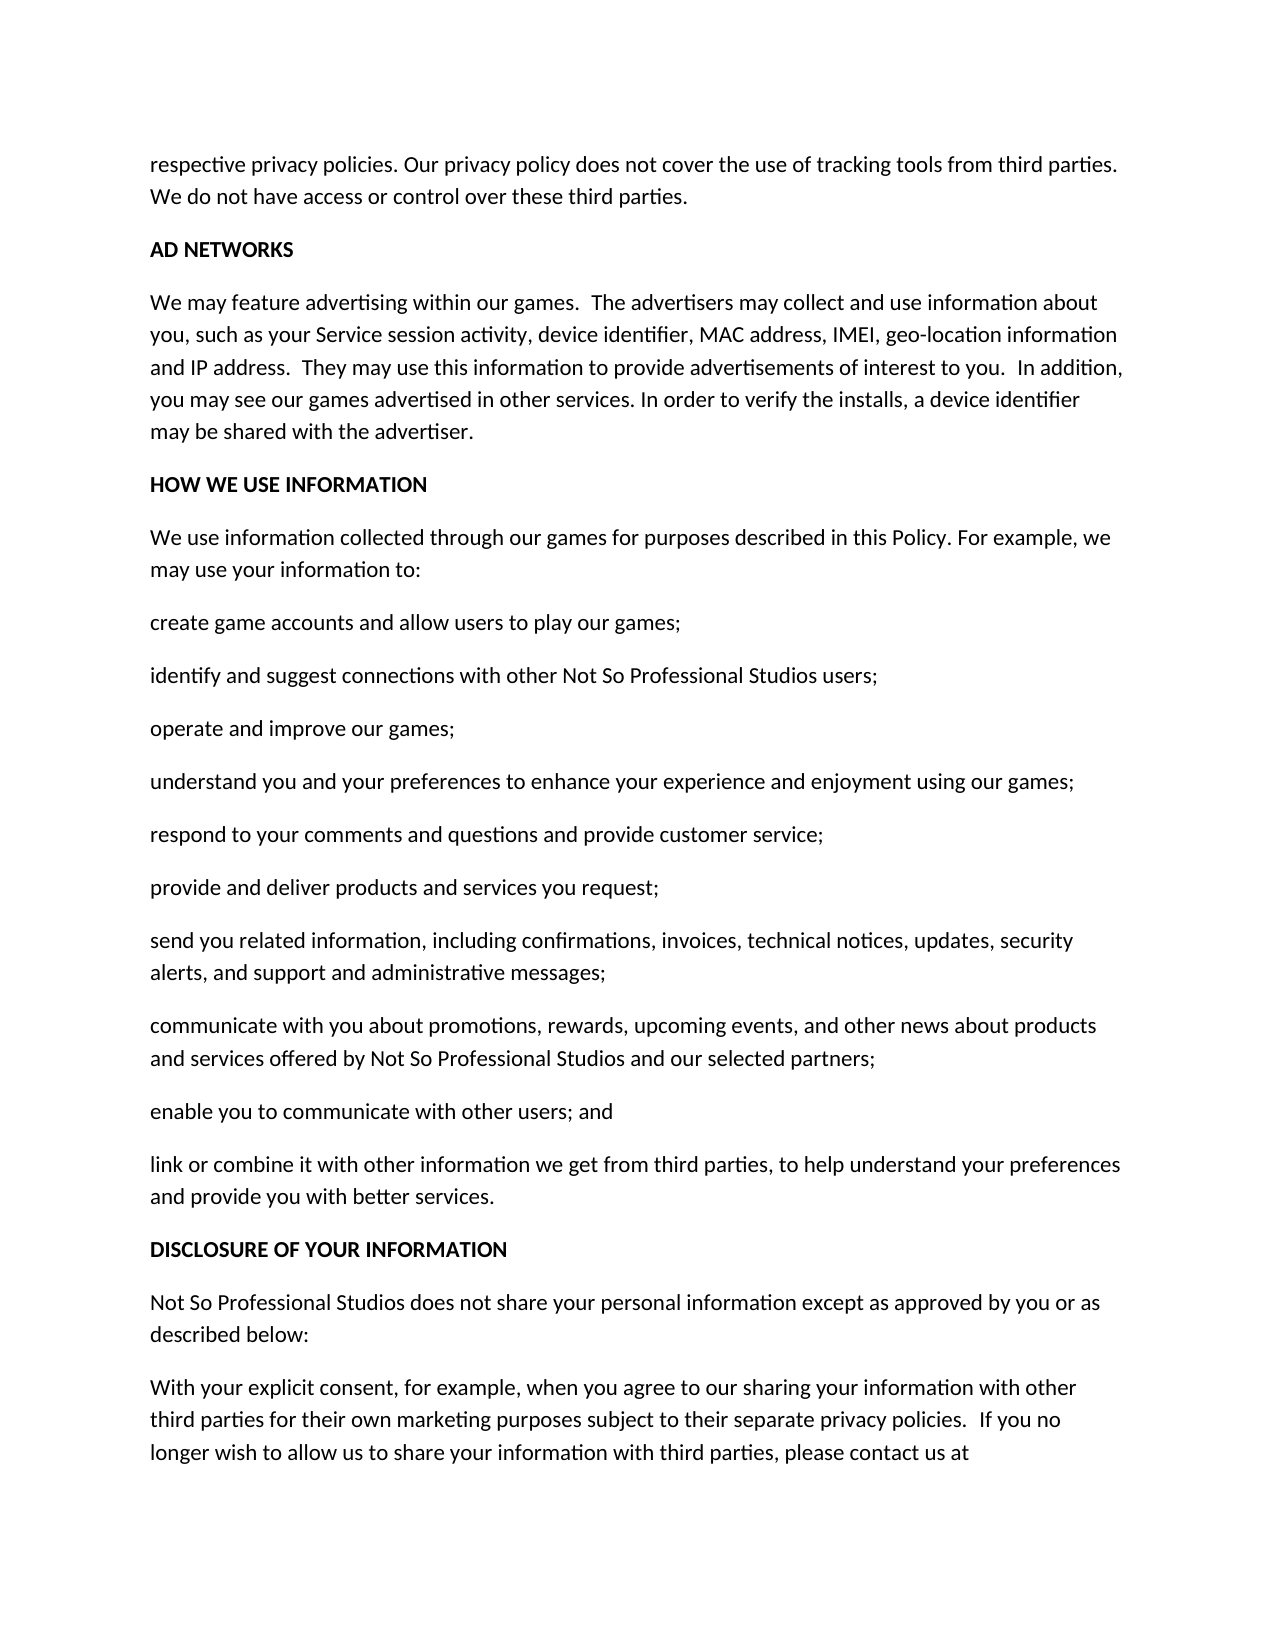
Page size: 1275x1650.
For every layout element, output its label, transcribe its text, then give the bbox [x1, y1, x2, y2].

text link or combine it with other information we get from third parties, to help understand your preferences and provide you with better services. [150, 1150, 1125, 1210]
text create game accounts and allow users to play our games; [150, 608, 1125, 636]
text operate and improve our games; [150, 714, 1125, 742]
text HOW WE USE INFORMATION [150, 470, 1125, 498]
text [150, 150, 1125, 210]
text DISCLOSURE OF YOUR INFORMATION [150, 1235, 1125, 1263]
text AD NETWORKS [150, 235, 1125, 263]
text enable you to communicate with other users; and [150, 1097, 1125, 1125]
text We use information collected through our games for purposes described in this Policy. For example, we may use your information to: [150, 523, 1125, 583]
text send you related information, including confirmations, invoices, technical notices, updates, security alerts, and support and administrative messages; [150, 926, 1125, 987]
text understand you and your preferences to enhance your experience and enjoyment using our games; [150, 767, 1125, 795]
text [150, 1373, 1125, 1466]
text respond to your comments and questions and provide customer service; [150, 820, 1125, 848]
text Not So Professional Studios does not share your personal information except as approved by you or as described below: [150, 1288, 1125, 1348]
text We may feature advertising within our games. The advertisers may collect and use information about you, such as your Service session activity, device identifier, MAC address, IMEI, geo-location information and IP address. They may use this information to provide advertisements of interest to you. In addition, you may see our games advertised in other services. In order to verify the installs, a device identifier may be shared with the advertiser. [150, 288, 1125, 445]
text identify and suggest connections with other Not So Professional Studios users; [150, 661, 1125, 689]
text provide and deliver products and services you request; [150, 873, 1125, 901]
text communicate with you about promotions, rewards, upcoming events, and other news about products and services offered by Not So Professional Studios and our selected partners; [150, 1012, 1125, 1072]
